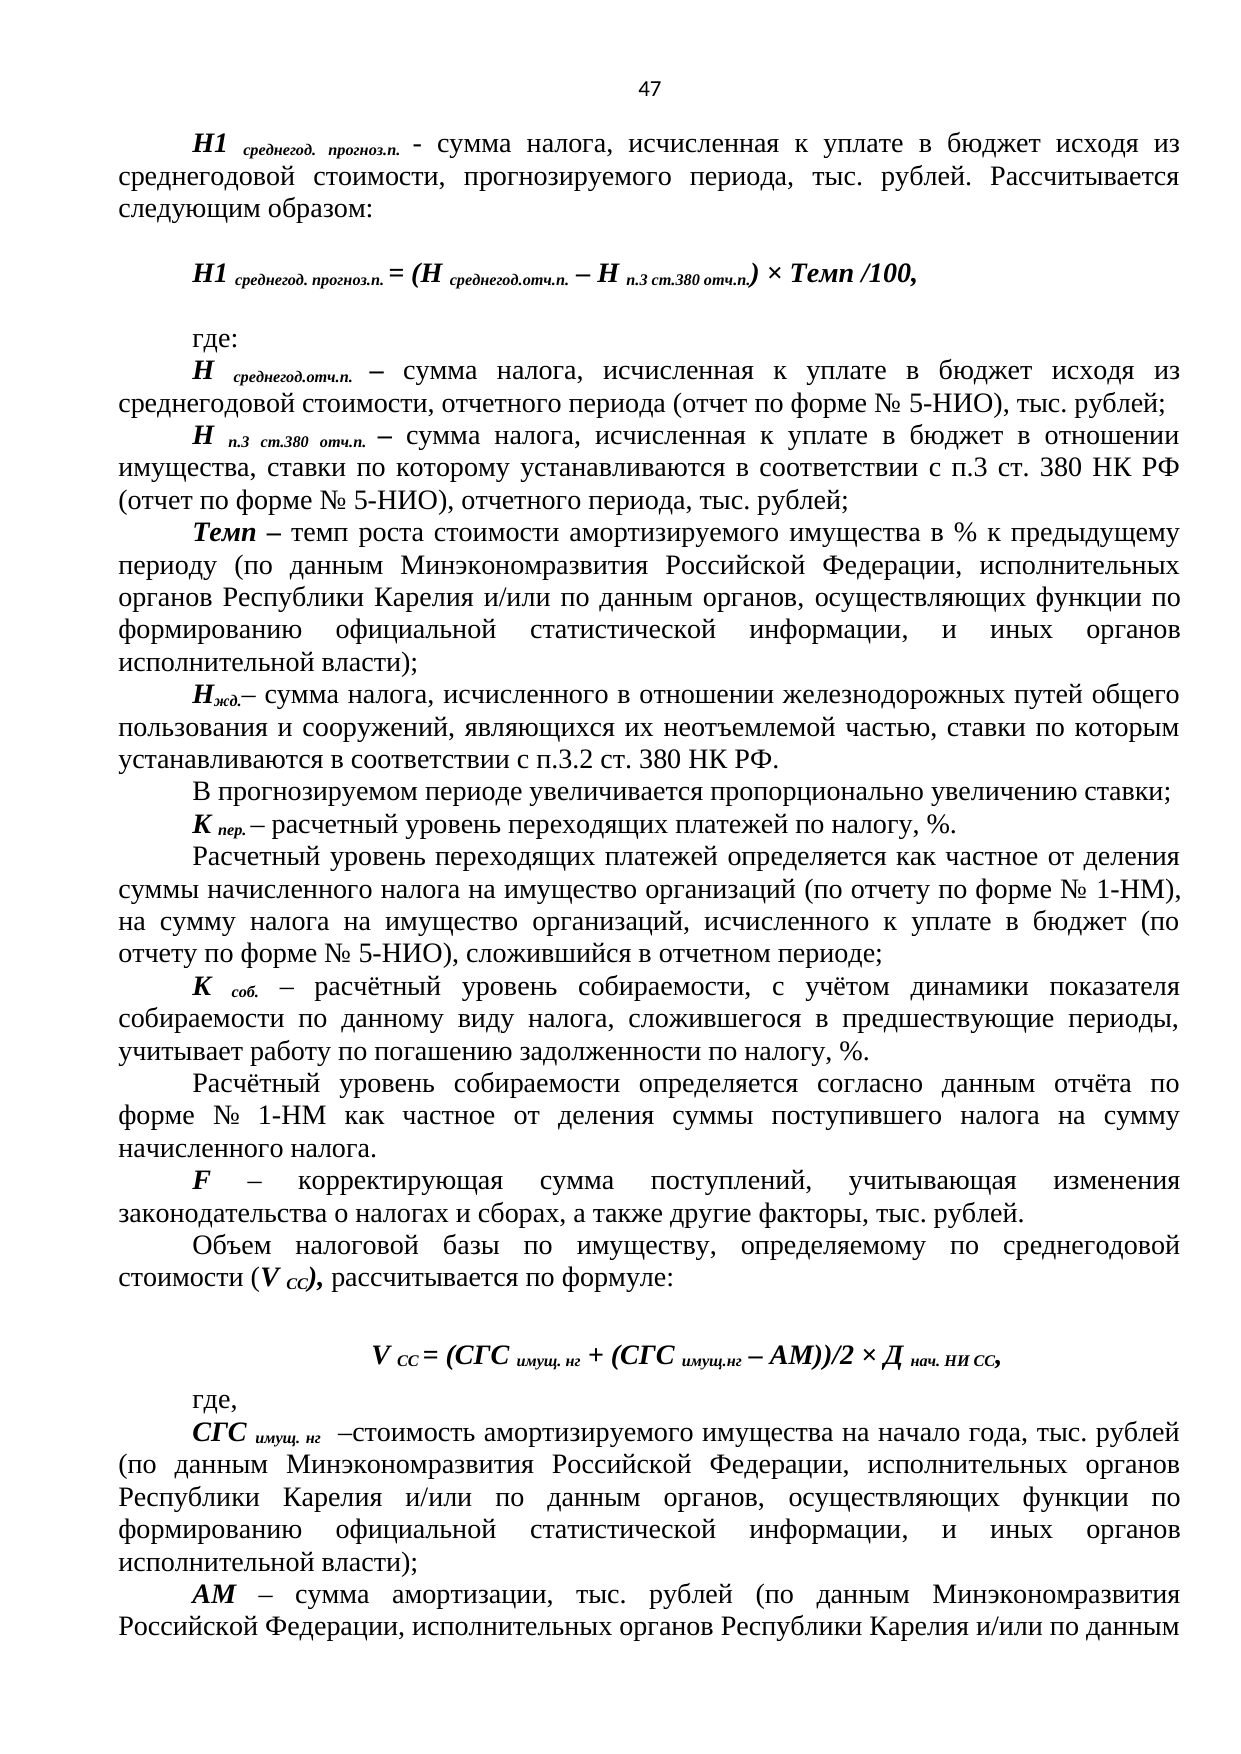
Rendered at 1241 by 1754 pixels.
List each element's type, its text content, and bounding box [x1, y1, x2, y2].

text где, [118, 1383, 1181, 1415]
text Нжд.– сумма налога, исчисленного в отношении железнодорожных путей общего пользования и сооружений, являющихся их неотъемлемой частью, ставки по которым устанавливаются в соответствии с п.3.2 ст. 380 НК РФ. [118, 677, 1181, 774]
text Н1 среднегод. прогноз.п. = (Н среднегод.отч.п. – Н п.3 ст.380 отч.п.) × Темп /100, [118, 256, 1181, 288]
text В прогнозируемом периоде увеличивается пропорционально увеличению ставки; [118, 774, 1181, 807]
text F – корректирующая сумма поступлений, учитывающая изменения законодательства о налогах и сборах, а также другие факторы, тыс. рублей. [118, 1163, 1181, 1228]
text где: [118, 321, 1181, 353]
text Расчетный уровень переходящих платежей определяется как частное от деления суммы начисленного налога на имущество организаций (по отчету по форме № 1-НМ), на сумму налога на имущество организаций, исчисленного к уплате в бюджет (по отчету по форме № 5-НИО), сложившийся в отчетном периоде; [118, 839, 1181, 969]
text Объем налоговой базы по имуществу, определяемому по среднегодовой стоимости (V СС), рассчитывается по формуле: [118, 1228, 1181, 1293]
text K соб. – расчётный уровень собираемости, с учётом динамики показателя собираемости по данному виду налога, сложившегося в предшествующие периоды, учитывает работу по погашению задолженности по налогу, %. [118, 969, 1181, 1066]
text Н среднегод.отч.п. – сумма налога, исчисленная к уплате в бюджет исходя из среднегодовой стоимости, отчетного периода (отчет по форме № 5-НИО), тыс. рублей; [118, 353, 1181, 418]
text Темп – темп роста стоимости амортизируемого имущества в % к предыдущему периоду (по данным Минэкономразвития Российской Федерации, исполнительных органов Республики Карелия и/или по данным органов, осуществляющих функции по формированию официальной статистической информации, и иных органов исполнительной власти); [118, 515, 1181, 677]
text K пер. – расчетный уровень переходящих платежей по налогу, %. [118, 807, 1181, 839]
text V СС = (СГС имущ. нг + (СГС имущ.нг – АМ))/2 × Д нач. НИ СС, [118, 1338, 1181, 1370]
text Расчётный уровень собираемости определяется согласно данным отчёта по форме № 1-НМ как частное от деления суммы поступившего налога на сумму начисленного налога. [118, 1066, 1181, 1163]
text Н1 среднегод. прогноз.п. - сумма налога, исчисленная к уплате в бюджет исходя из среднегодовой стоимости, прогнозируемого периода, тыс. рублей. Рассчитывается следующим образом: [118, 127, 1181, 224]
text Н п.3 ст.380 отч.п. – сумма налога, исчисленная к уплате в бюджет в отношении имущества, ставки по которому устанавливаются в соответствии с п.3 ст. 380 НК РФ (отчет по форме № 5-НИО), отчетного периода, тыс. рублей; [118, 418, 1181, 515]
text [118, 1577, 1181, 1642]
